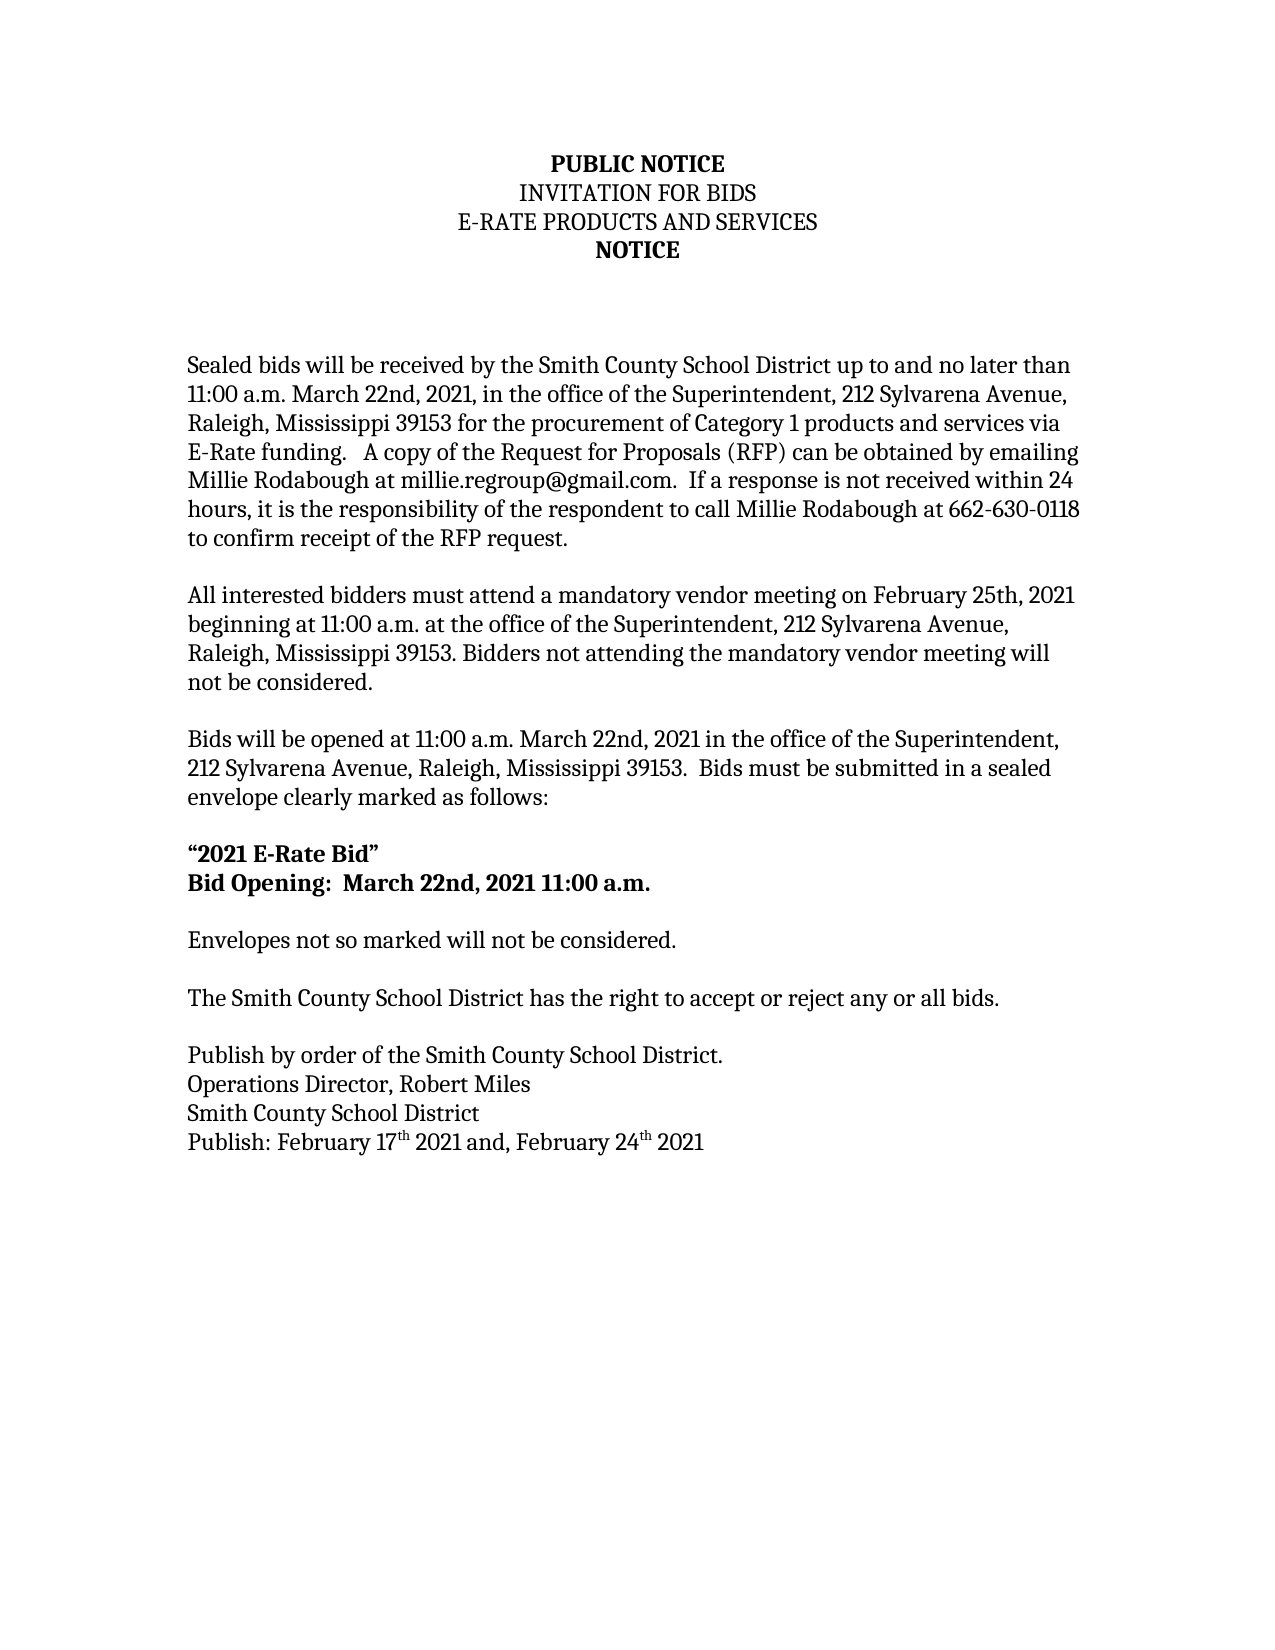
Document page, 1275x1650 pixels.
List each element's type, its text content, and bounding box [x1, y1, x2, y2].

text The Smith County School District has the right to accept or reject any or all bids. [187, 984, 1087, 1012]
text Smith County School District [187, 1099, 1087, 1127]
text Envelopes not so marked will not be considered. [187, 926, 1087, 955]
text INVITATION FOR BIDS [187, 179, 1087, 207]
text Publish: February 17th 2021 and, February 24th 2021 [187, 1127, 1087, 1156]
text NOTICE [187, 236, 1087, 265]
text All interested bidders must attend a mandatory vendor meeting on February 25th, 2021 beginning at 11:00 a.m. at the office of the Superintendent, 212 Sylvarena Avenue, Raleigh, Mississippi 39153. Bidders not attending the mandatory vendor meeting will not be considered. [187, 581, 1087, 696]
text Sealed bids will be received by the Smith County School District up to and no later than 11:00 a.m. March 22nd, 2021, in the office of the Superintendent, 212 Sylvarena Avenue, Raleigh, Mississippi 39153 for the procurement of Category 1 products and services via E-Rate funding. A copy of the Request for Proposals (RFP) can be obtained by emailing Millie Rodabough at millie.regroup@gmail.com. If a response is not received within 24 hours, it is the responsibility of the respondent to call Millie Rodabough at 662-630-0118 to confirm receipt of the RFP request. [187, 351, 1087, 552]
text Bid Opening: March 22nd, 2021 11:00 a.m. [187, 869, 1087, 897]
text “2021 E-Rate Bid” [187, 840, 1087, 869]
text Operations Director, Robert Miles [187, 1070, 1087, 1099]
text Publish by order of the Smith County School District. [187, 1041, 1087, 1070]
text E-RATE PRODUCTS AND SERVICES [187, 207, 1087, 236]
text Bids will be opened at 11:00 a.m. March 22nd, 2021 in the office of the Superintendent, 212 Sylvarena Avenue, Raleigh, Mississippi 39153. Bids must be submitted in a sealed envelope clearly marked as follows: [187, 725, 1087, 811]
text PUBLIC NOTICE [187, 150, 1087, 179]
